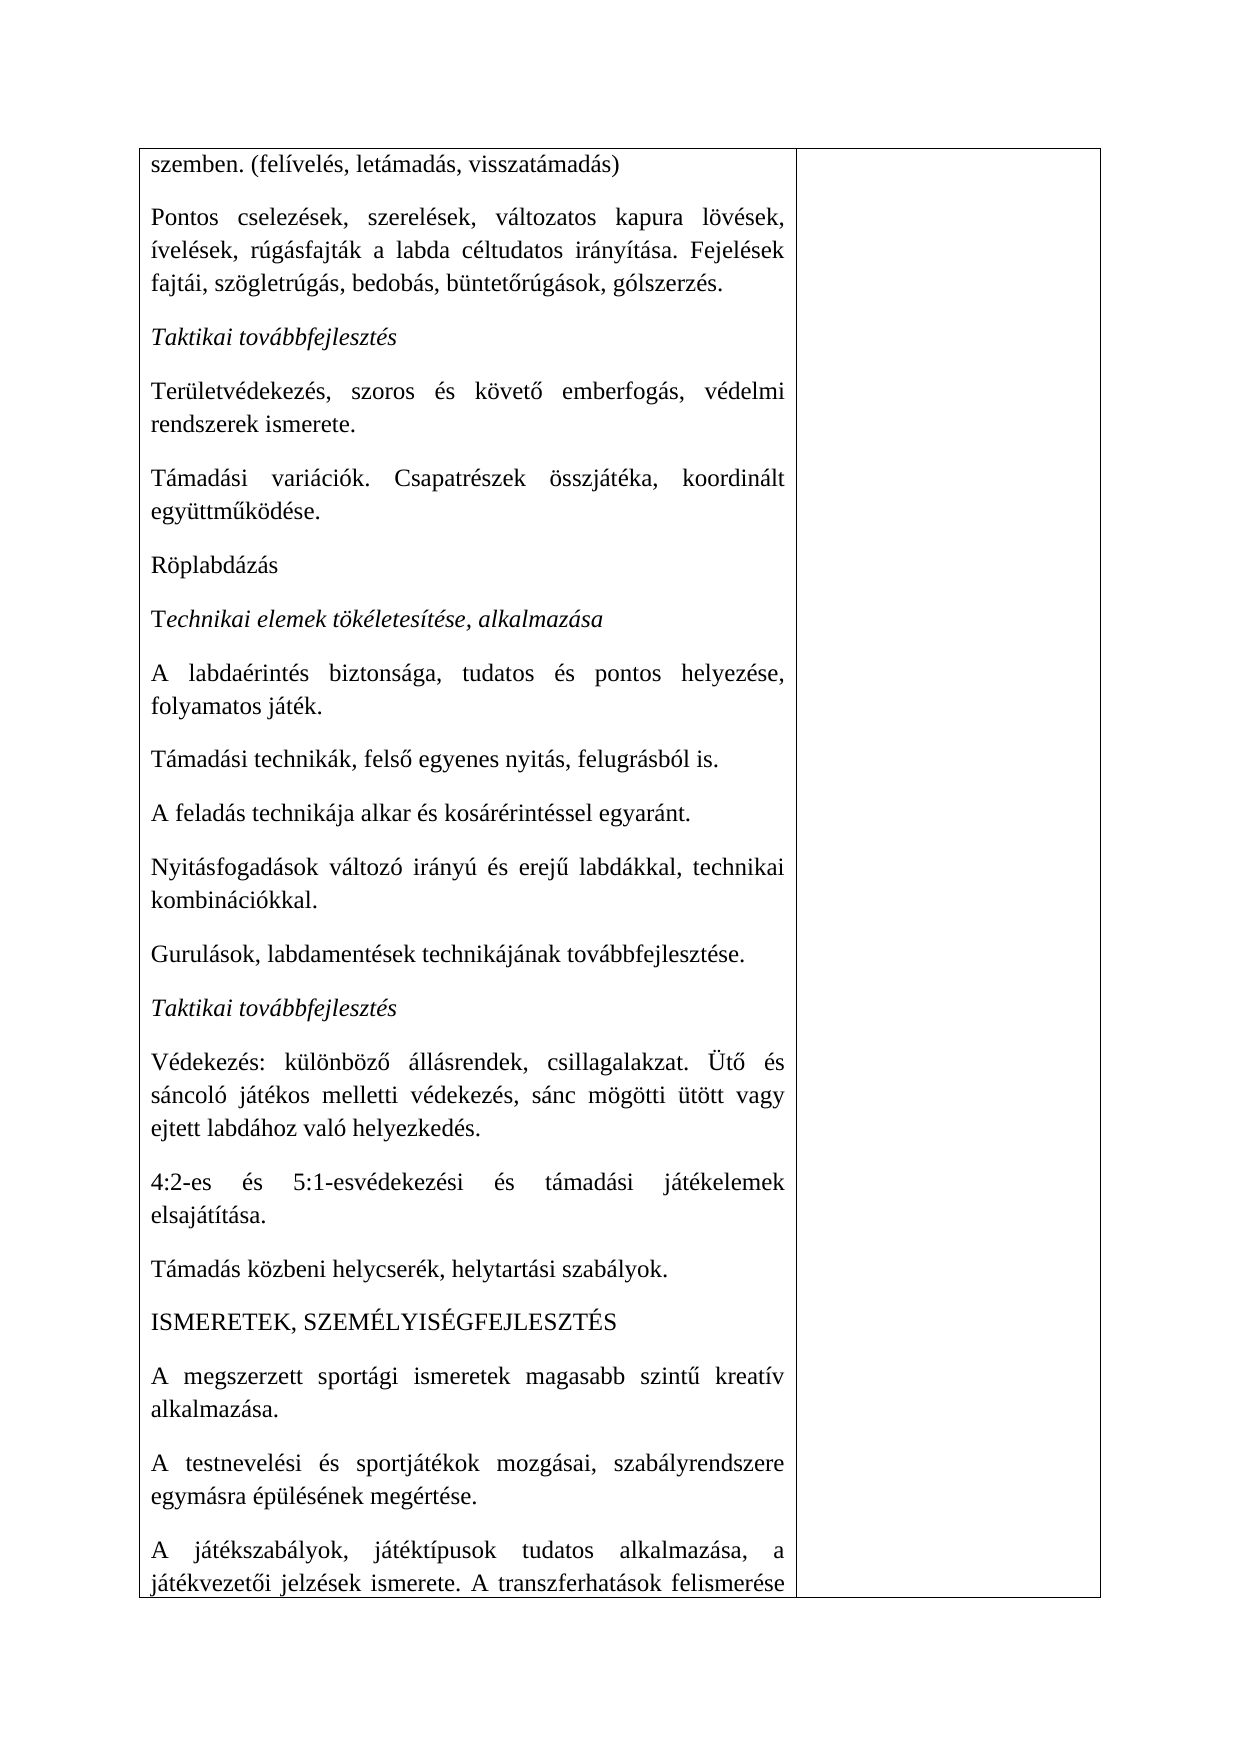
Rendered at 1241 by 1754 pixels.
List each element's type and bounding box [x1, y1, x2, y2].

table_cell [797, 149, 1100, 1597]
table_cell [140, 149, 796, 1597]
